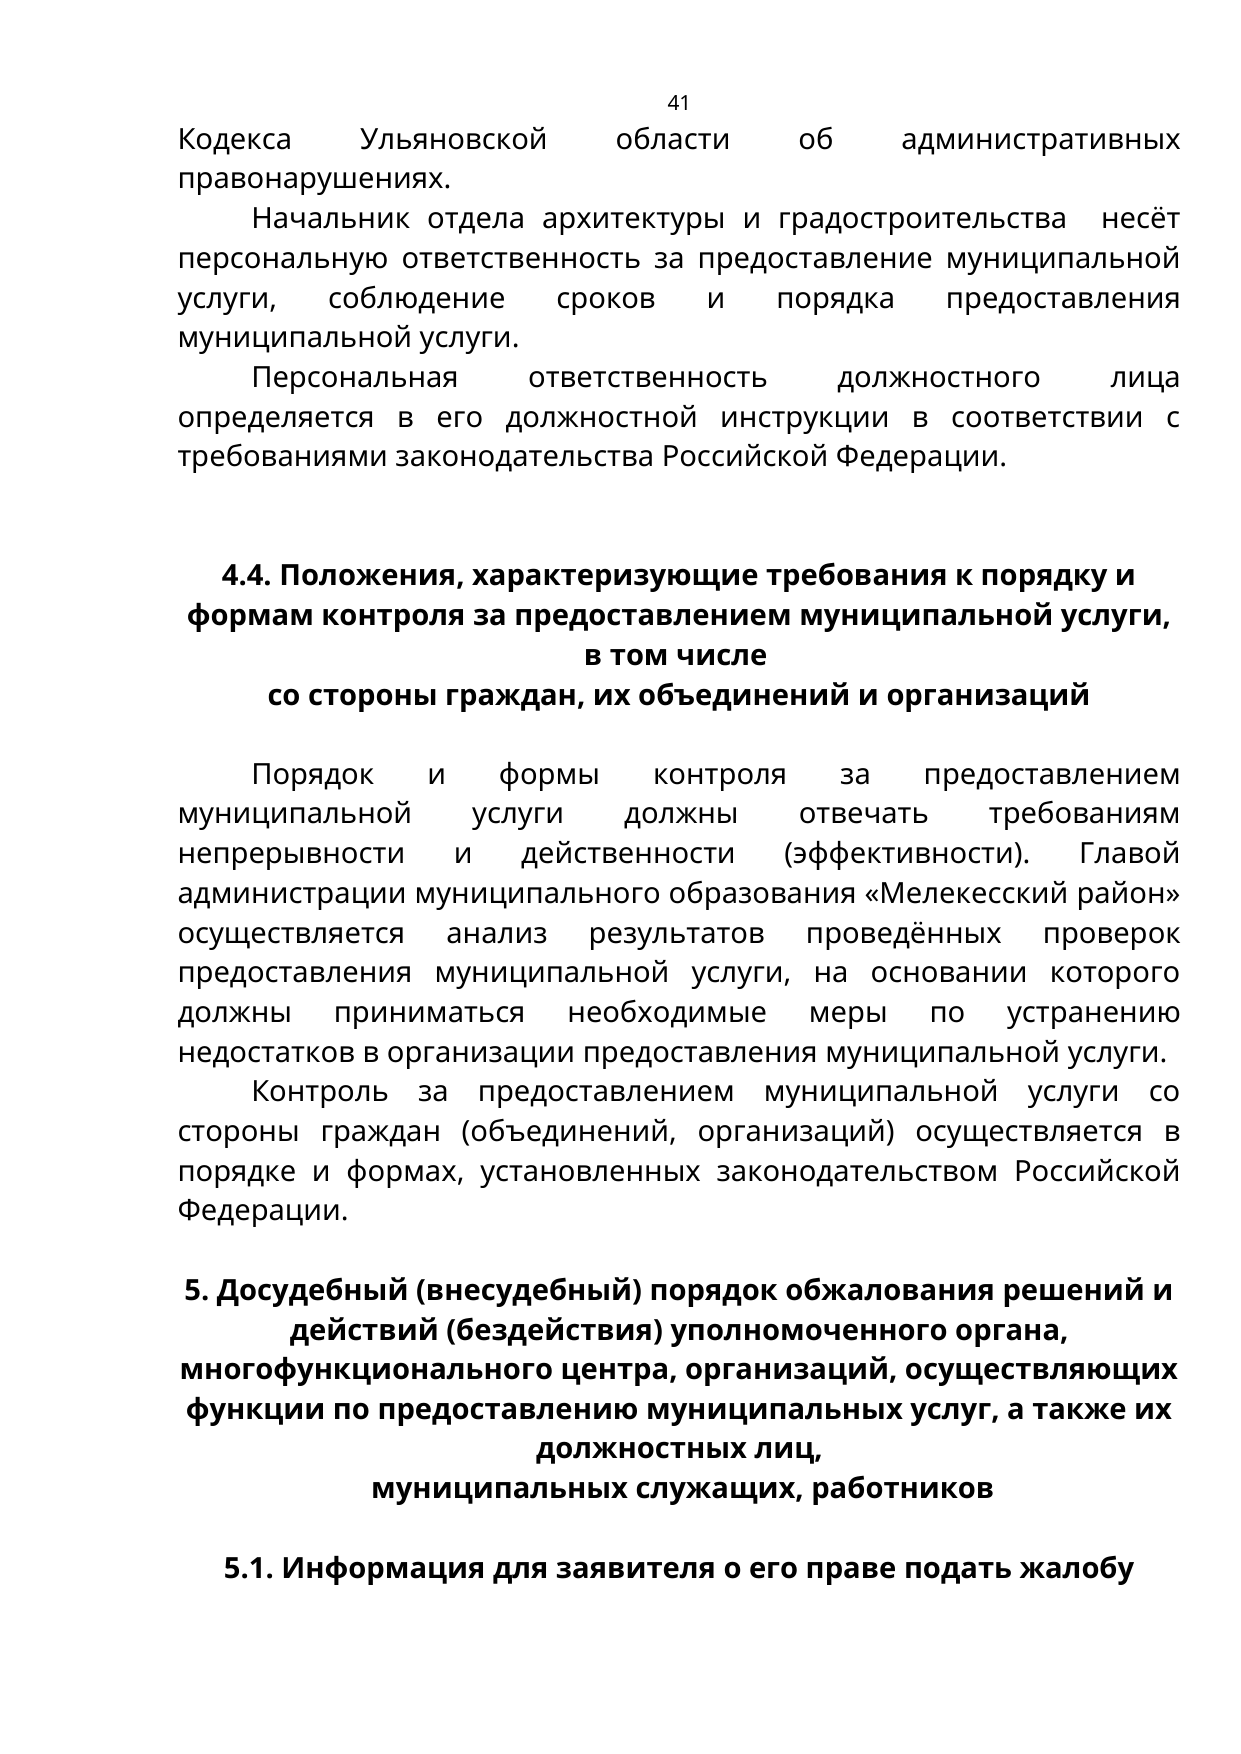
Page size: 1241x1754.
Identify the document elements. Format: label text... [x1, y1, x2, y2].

text 4.4. Положения, характеризующие требования к порядку и формам контроля за предоставлением муниципальной услуги, в том числе со стороны граждан, их объединений и организаций [177, 555, 1181, 713]
text Начальник отдела архитектуры и градостроительства несёт персональную ответственность за предоставление муниципальной услуги, соблюдение сроков и порядка предоставления муниципальной услуги. [177, 197, 1181, 356]
text Персональная ответственность должностного лица определяется в его должностной инструкции в соответствии с требованиями законодательства Российской Федерации. [177, 356, 1181, 475]
text Контроль за предоставлением муниципальной услуги со стороны граждан (объединений, организаций) осуществляется в порядке и формах, установленных законодательством Российской Федерации. [177, 1071, 1181, 1229]
text муниципальных служащих, работников [177, 1467, 1181, 1507]
text 5.1. Информация для заявителя о его праве подать жалобу [177, 1547, 1181, 1587]
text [177, 118, 1181, 197]
text 5. Досудебный (внесудебный) порядок обжалования решений и действий (бездействия) уполномоченного органа, многофункционального центра, организаций, осуществляющих функции по предоставлению муниципальных услуг, а также их должностных лиц, [177, 1269, 1181, 1467]
text Порядок и формы контроля за предоставлением муниципальной услуги должны отвечать требованиям непрерывности и действенности (эффективности). Главой администрации муниципального образования «Мелекесский район» осуществляется анализ результатов проведённых проверок предоставления муниципальной услуги, на основании которого должны приниматься необходимые меры по устранению недостатков в организации предоставления муниципальной услуги. [177, 753, 1181, 1071]
